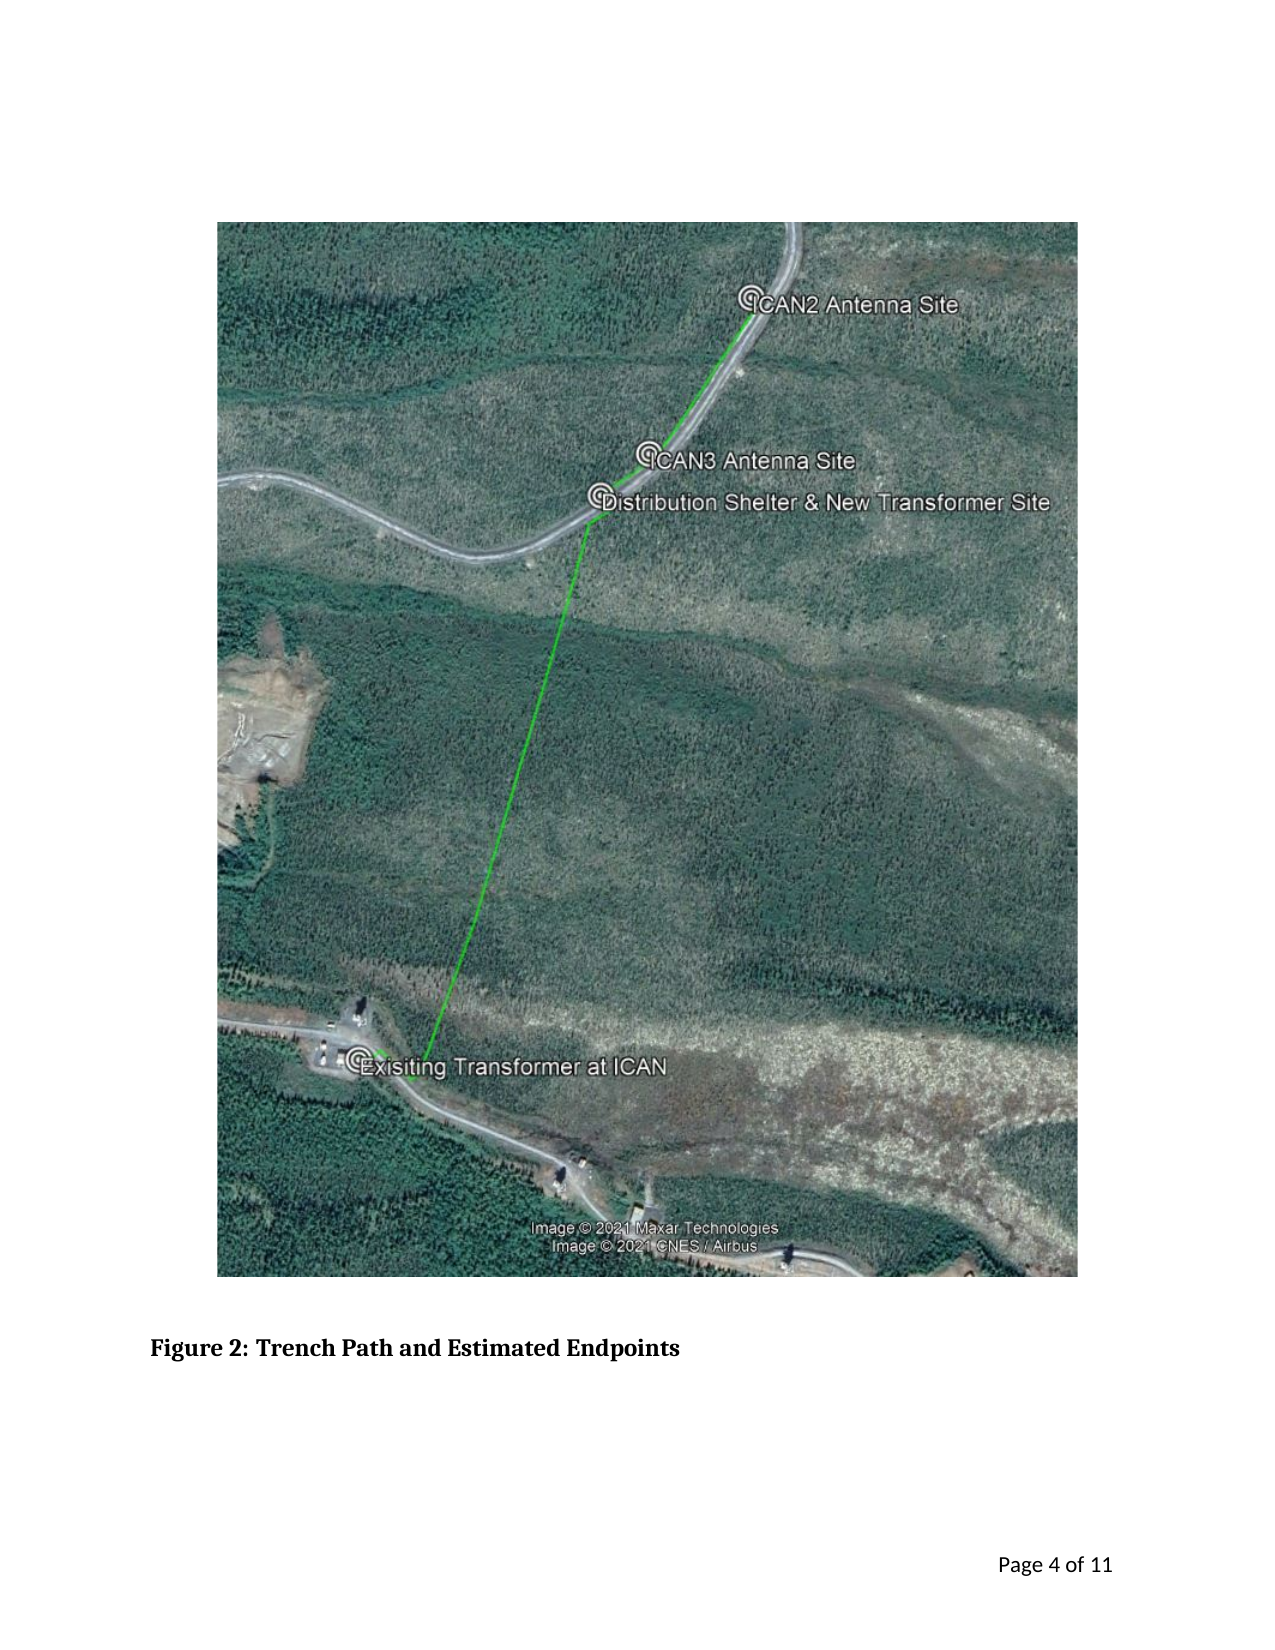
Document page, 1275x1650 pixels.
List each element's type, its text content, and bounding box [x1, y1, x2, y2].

picture [217, 222, 1078, 1277]
text Figure 2: Trench Path and Estimated Endpoints [150, 1333, 1204, 1362]
